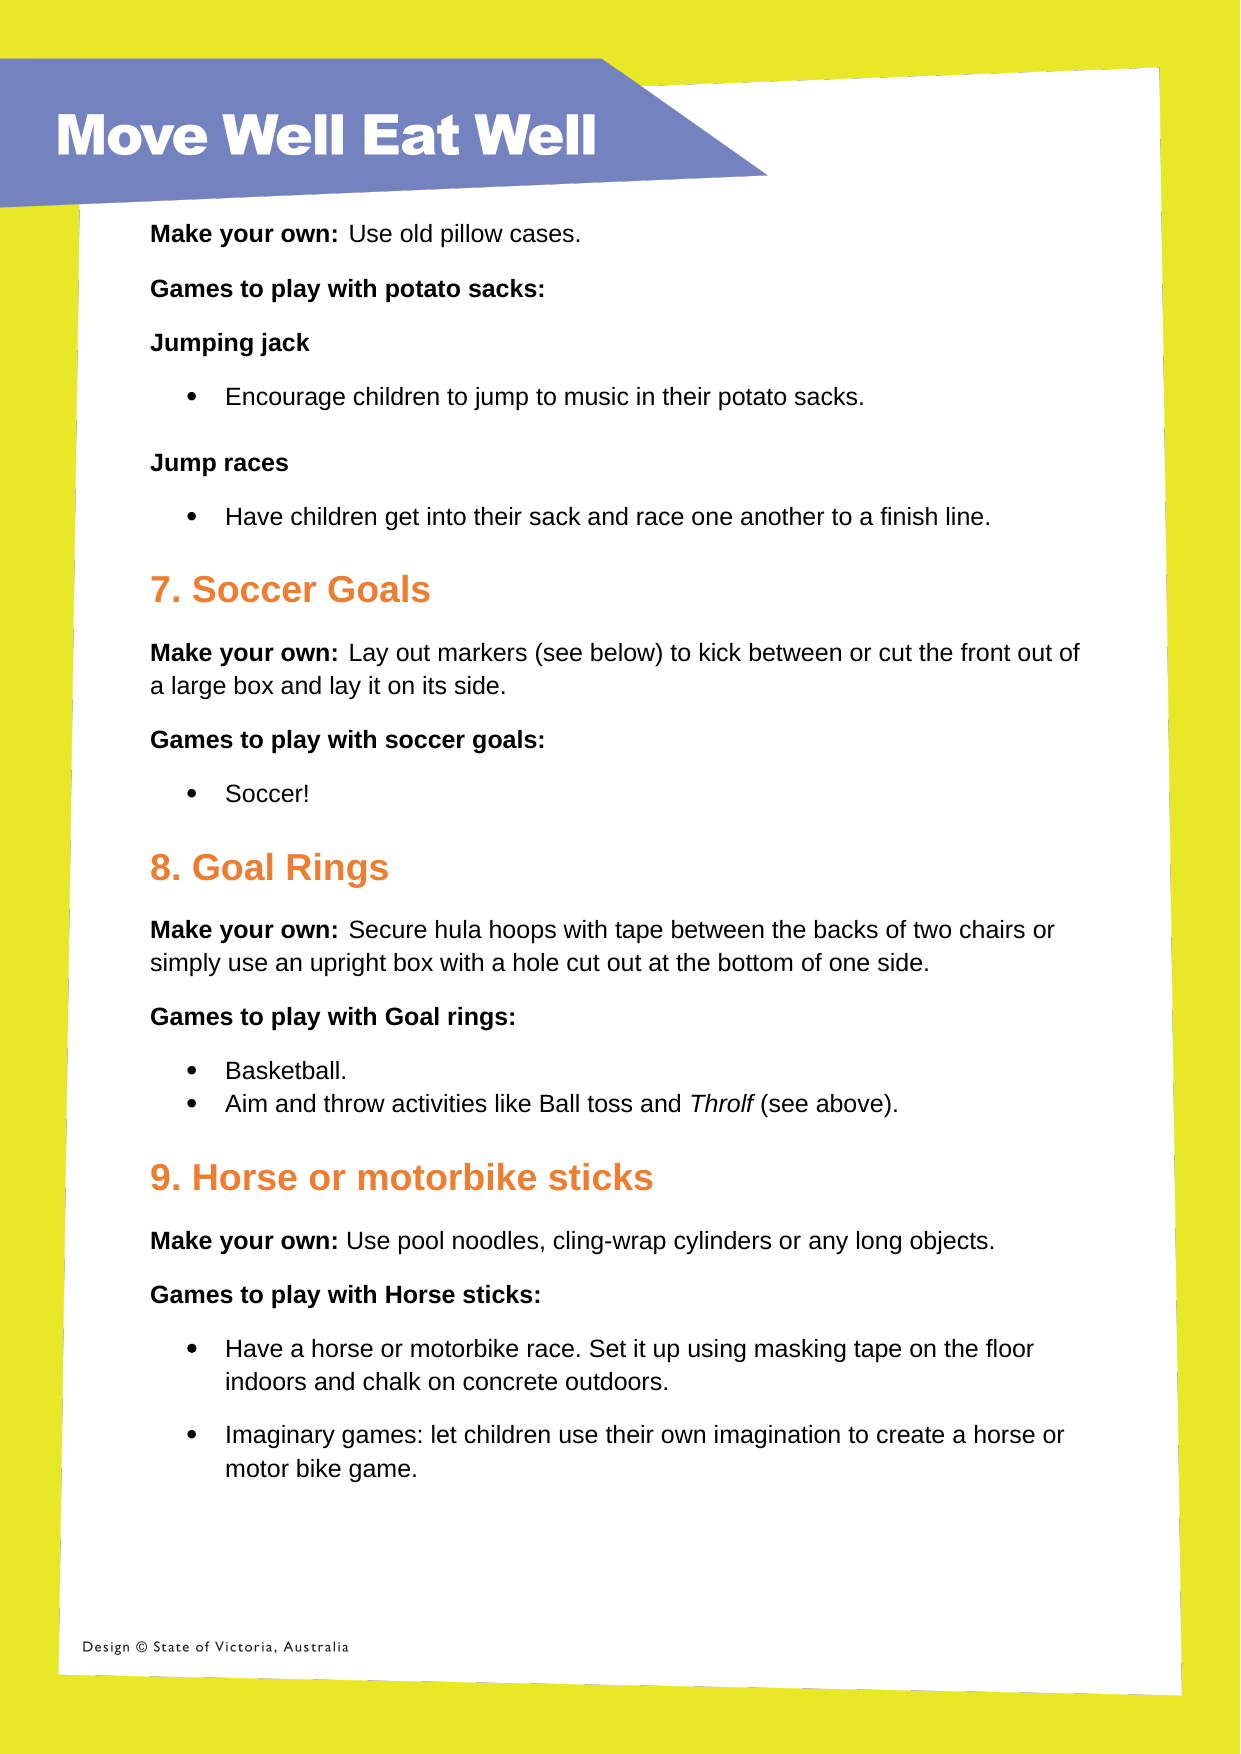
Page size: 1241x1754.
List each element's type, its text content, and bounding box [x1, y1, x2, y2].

list Basketball. [187, 1056, 1090, 1085]
text Make your own: Use pool noodles, cling-wrap cylinders or any long objects. [150, 1226, 1090, 1254]
text Make your own: Use old pillow cases. [150, 218, 1090, 247]
text Games to play with soccer goals: [150, 725, 1090, 754]
list Have a horse or motorbike race. Set it up using masking tape on the floor indoors and chalk on concrete outdoors. [187, 1333, 1090, 1395]
list Encourage children to jump to music in their potato sacks. [187, 382, 1090, 410]
text 8. Goal Rings [150, 845, 1090, 888]
picture [0, 0, 1241, 1754]
list Soccer! [187, 779, 1090, 808]
text 7. Soccer Goals [150, 568, 1090, 611]
list Have children get into their sack and race one another to a finish line. [187, 502, 1090, 530]
text Jumping jack [150, 328, 1090, 356]
text 9. Horse or motorbike sticks [150, 1155, 1090, 1198]
text Make your own: Lay out markers (see below) to kick between or cut the front out of a large box and lay it on its side. [150, 638, 1090, 700]
text Jump races [150, 448, 1090, 476]
list Aim and throw activities like Ball toss and Throlf (see above). [187, 1089, 1090, 1118]
text Games to play with Horse sticks: [150, 1280, 1090, 1308]
text Make your own: Secure hula hoops with tape between the backs of two chairs or simply use an upright box with a hole cut out at the bottom of one side. [150, 915, 1090, 977]
text Games to play with Goal rings: [150, 1002, 1090, 1031]
text Games to play with potato sacks: [150, 274, 1090, 303]
list Imaginary games: let children use their own imagination to create a horse or motor bike game. [187, 1421, 1090, 1482]
